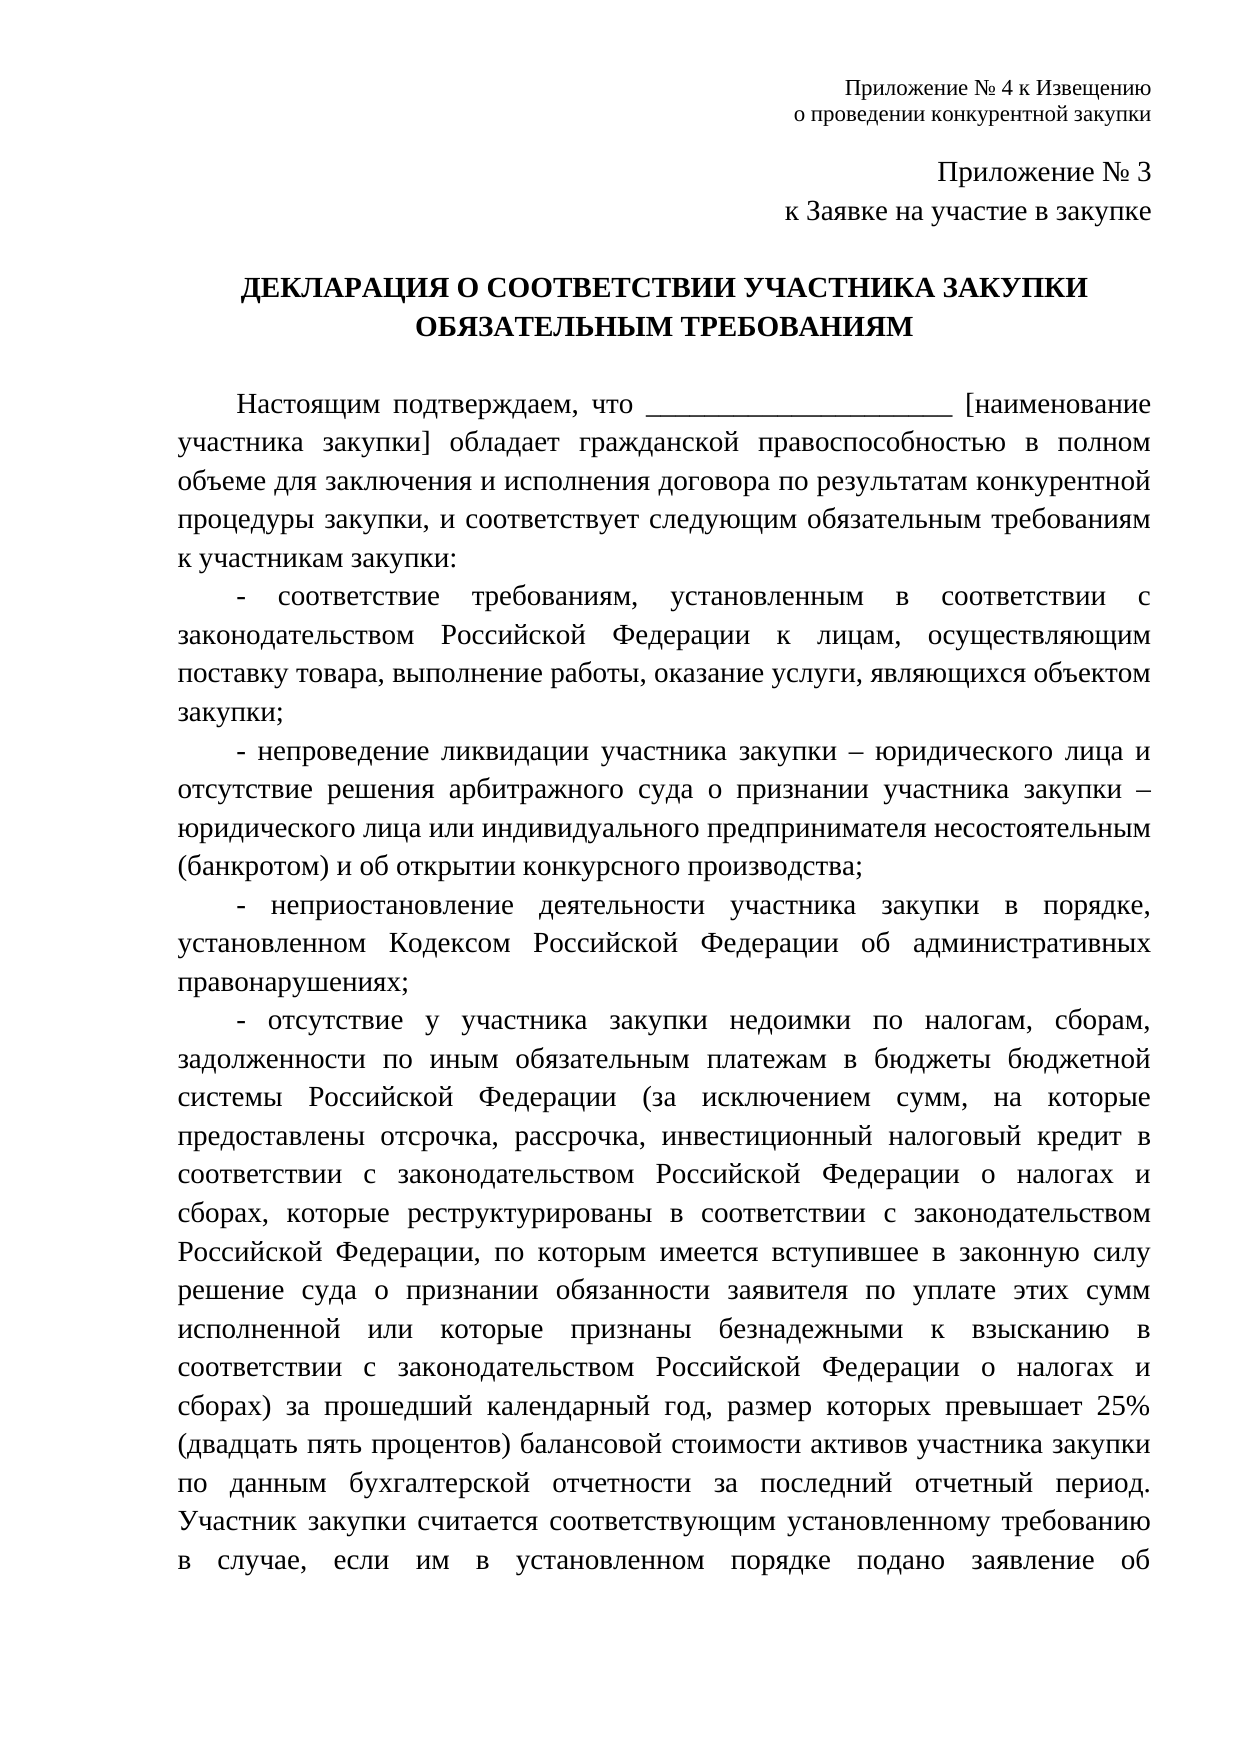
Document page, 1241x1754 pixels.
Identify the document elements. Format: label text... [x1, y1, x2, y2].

list Приложение № 3 [290, 154, 1152, 188]
list к Заявке на участие в закупке [290, 193, 1152, 227]
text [177, 1002, 1152, 1576]
text - соответствие требованиям, установленным в соответствии с законодательством Российской Федерации к лицам, осуществляющим поставку товара, выполнение работы, оказание услуги, являющихся объектом закупки; [177, 578, 1152, 728]
text - неприостановление деятельности участника закупки в порядке, установленном Кодексом Российской Федерации об административных правонарушениях; [177, 887, 1152, 997]
text - непроведение ликвидации участника закупки – юридического лица и отсутствие решения арбитражного суда о признании участника закупки – юридического лица или индивидуального предпринимателя несостоятельным (банкротом) и об открытии конкурсного производства; [177, 733, 1152, 882]
text Настоящим подтверждаем, что _____________________ [наименование участника закупки] обладает гражданской правоспособностью в полном объеме для заключения и исполнения договора по результатам конкурентной процедуры закупки, и соответствует следующим обязательным требованиям к участникам закупки: [177, 386, 1152, 573]
list ДЕКЛАРАЦИЯ О СООТВЕТСТВИИ УЧАСТНИКА ЗАКУПКИ ОБЯЗАТЕЛЬНЫМ ТРЕБОВАНИЯМ [177, 270, 1152, 342]
